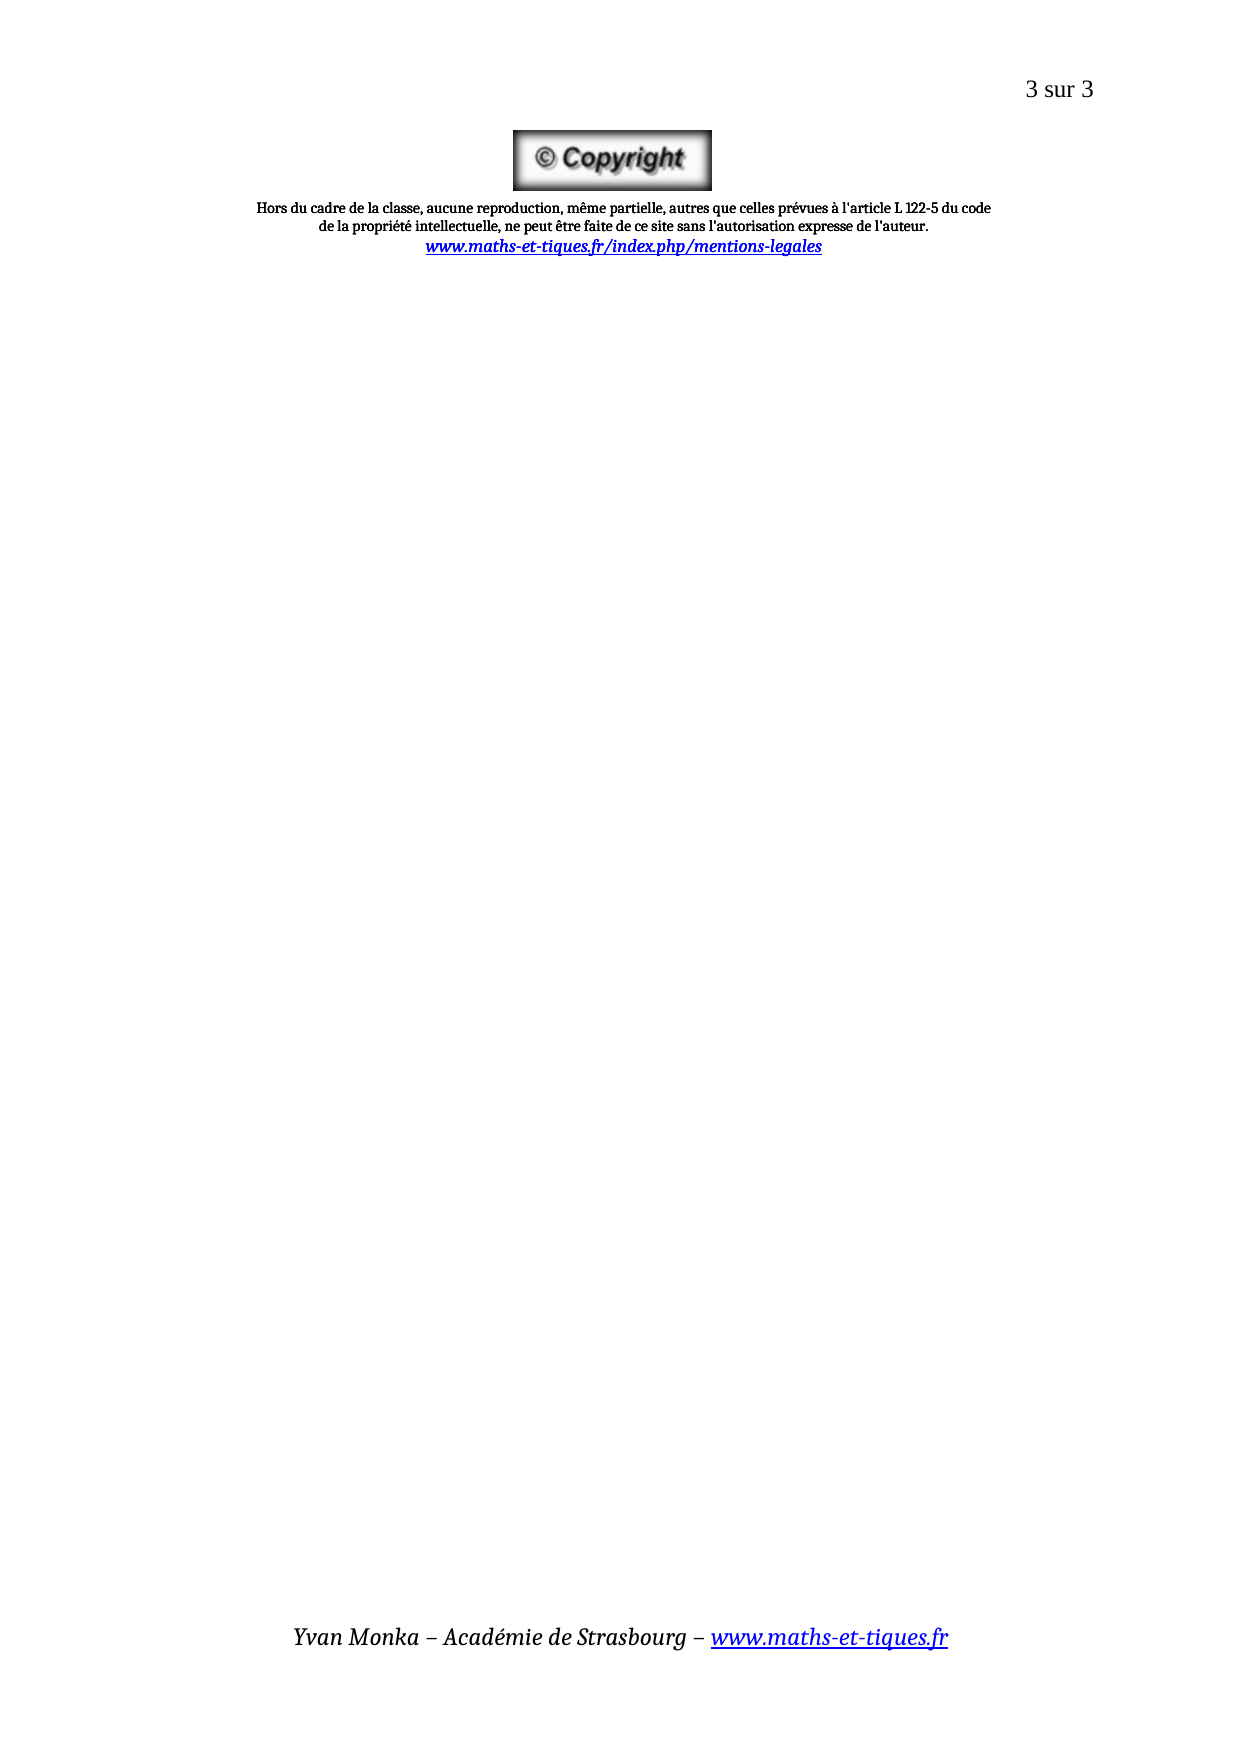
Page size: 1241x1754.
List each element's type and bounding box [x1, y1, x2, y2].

picture [513, 130, 712, 191]
